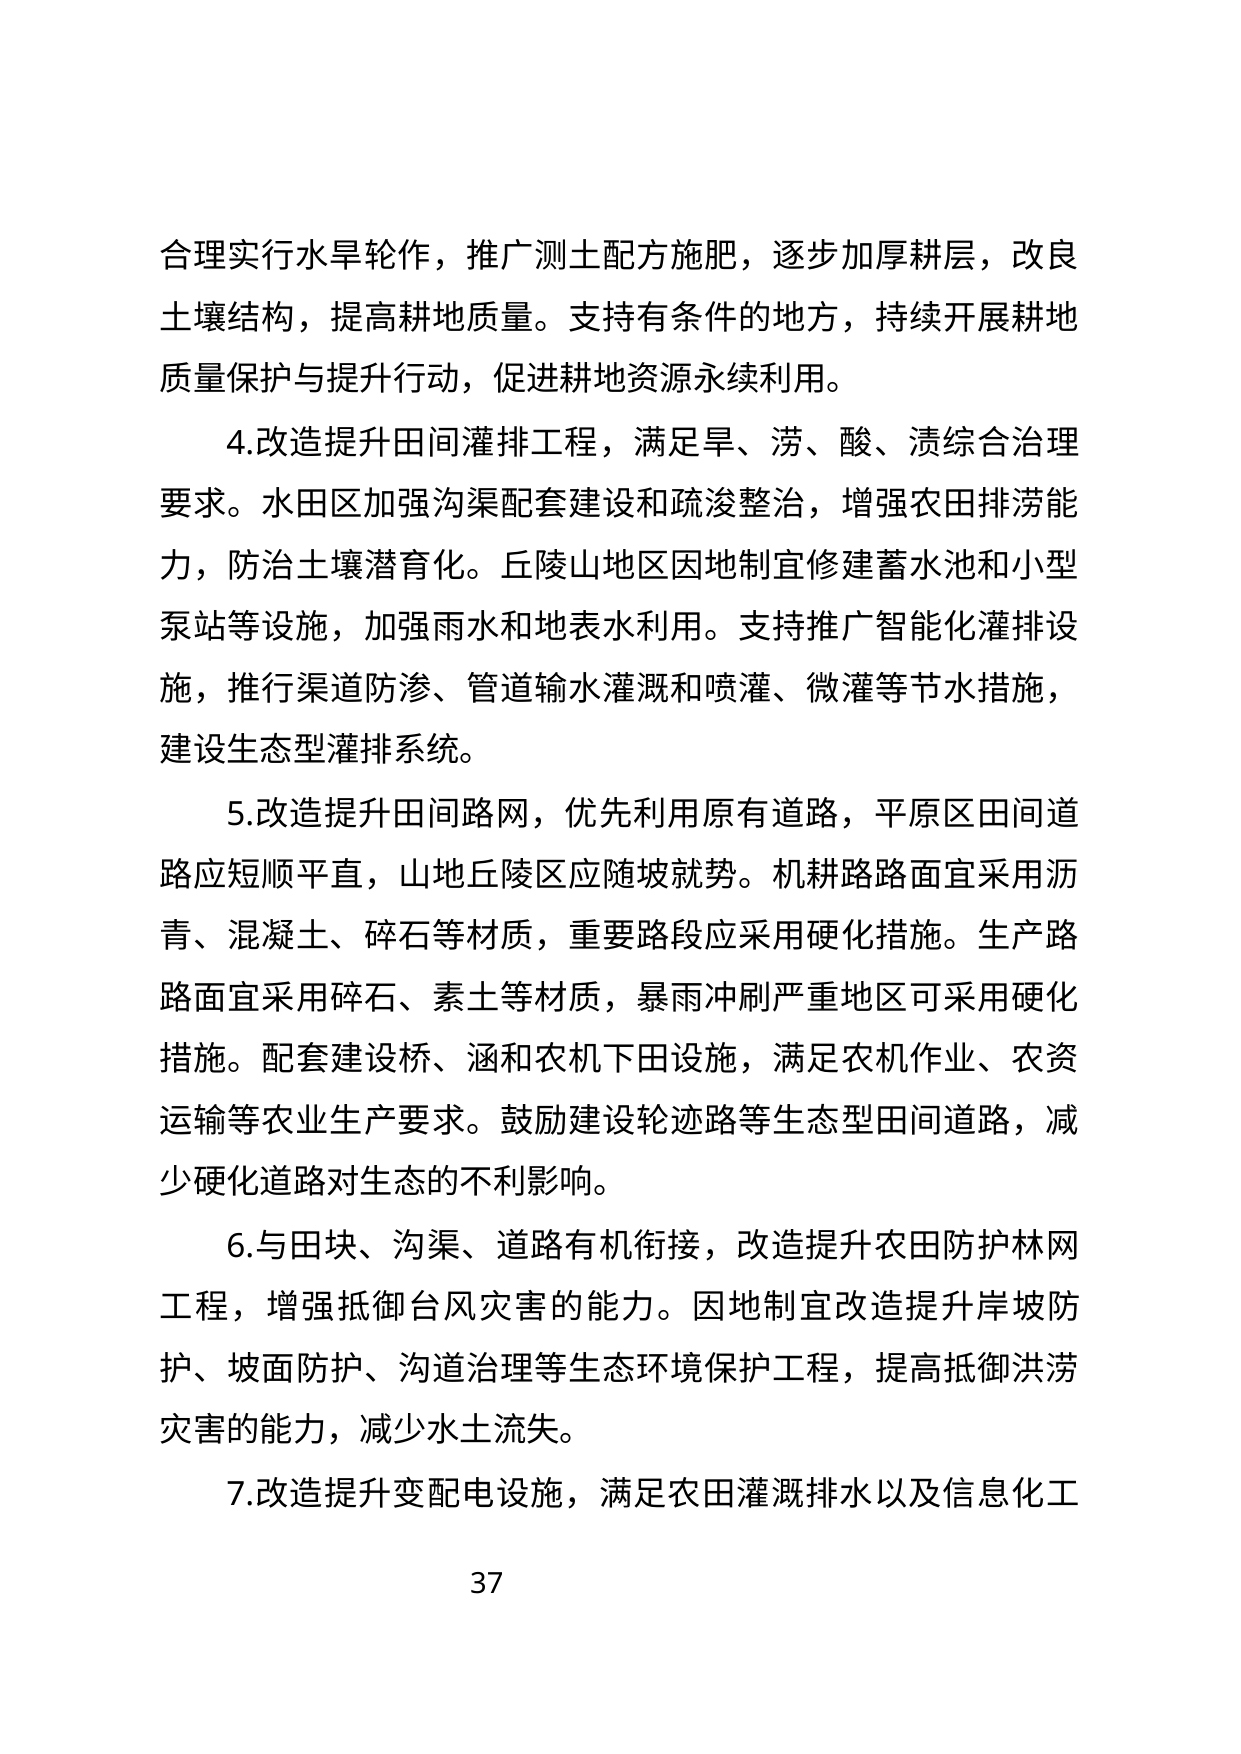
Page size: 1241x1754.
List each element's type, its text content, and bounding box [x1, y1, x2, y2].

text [151, 1456, 1089, 1519]
text 5.改造提升田间路网，优先利用原有道路，平原区田间道路应短顺平直，山地丘陵区应随坡就势。机耕路路面宜采用沥青、混凝土、碎石等材质，重要路段应采用硬化措施。生产路路面宜采用碎石、素土等材质，暴雨冲刷严重地区可采用硬化措施。配套建设桥、涵和农机下田设施，满足农机作业、农资运输等农业生产要求。鼓励建设轮迹路等生态型田间道路，减少硬化道路对生态的不利影响。 [151, 776, 1089, 1208]
text 6.与田块、沟渠、道路有机衔接，改造提升农田防护林网工程，增强抵御台风灾害的能力。因地制宜改造提升岸坡防护、坡面防护、沟道治理等生态环境保护工程，提高抵御洪涝灾害的能力，减少水土流失。 [151, 1208, 1089, 1456]
text 4.改造提升田间灌排工程，满足旱、涝、酸、渍综合治理要求。水田区加强沟渠配套建设和疏浚整治，增强农田排涝能力，防治土壤潜育化。丘陵山地区因地制宜修建蓄水池和小型泵站等设施，加强雨水和地表水利用。支持推广智能化灌排设施，推行渠道防渗、管道输水灌溉和喷灌、微灌等节水措施，建设生态型灌排系统。 [151, 405, 1089, 776]
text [151, 218, 1089, 405]
